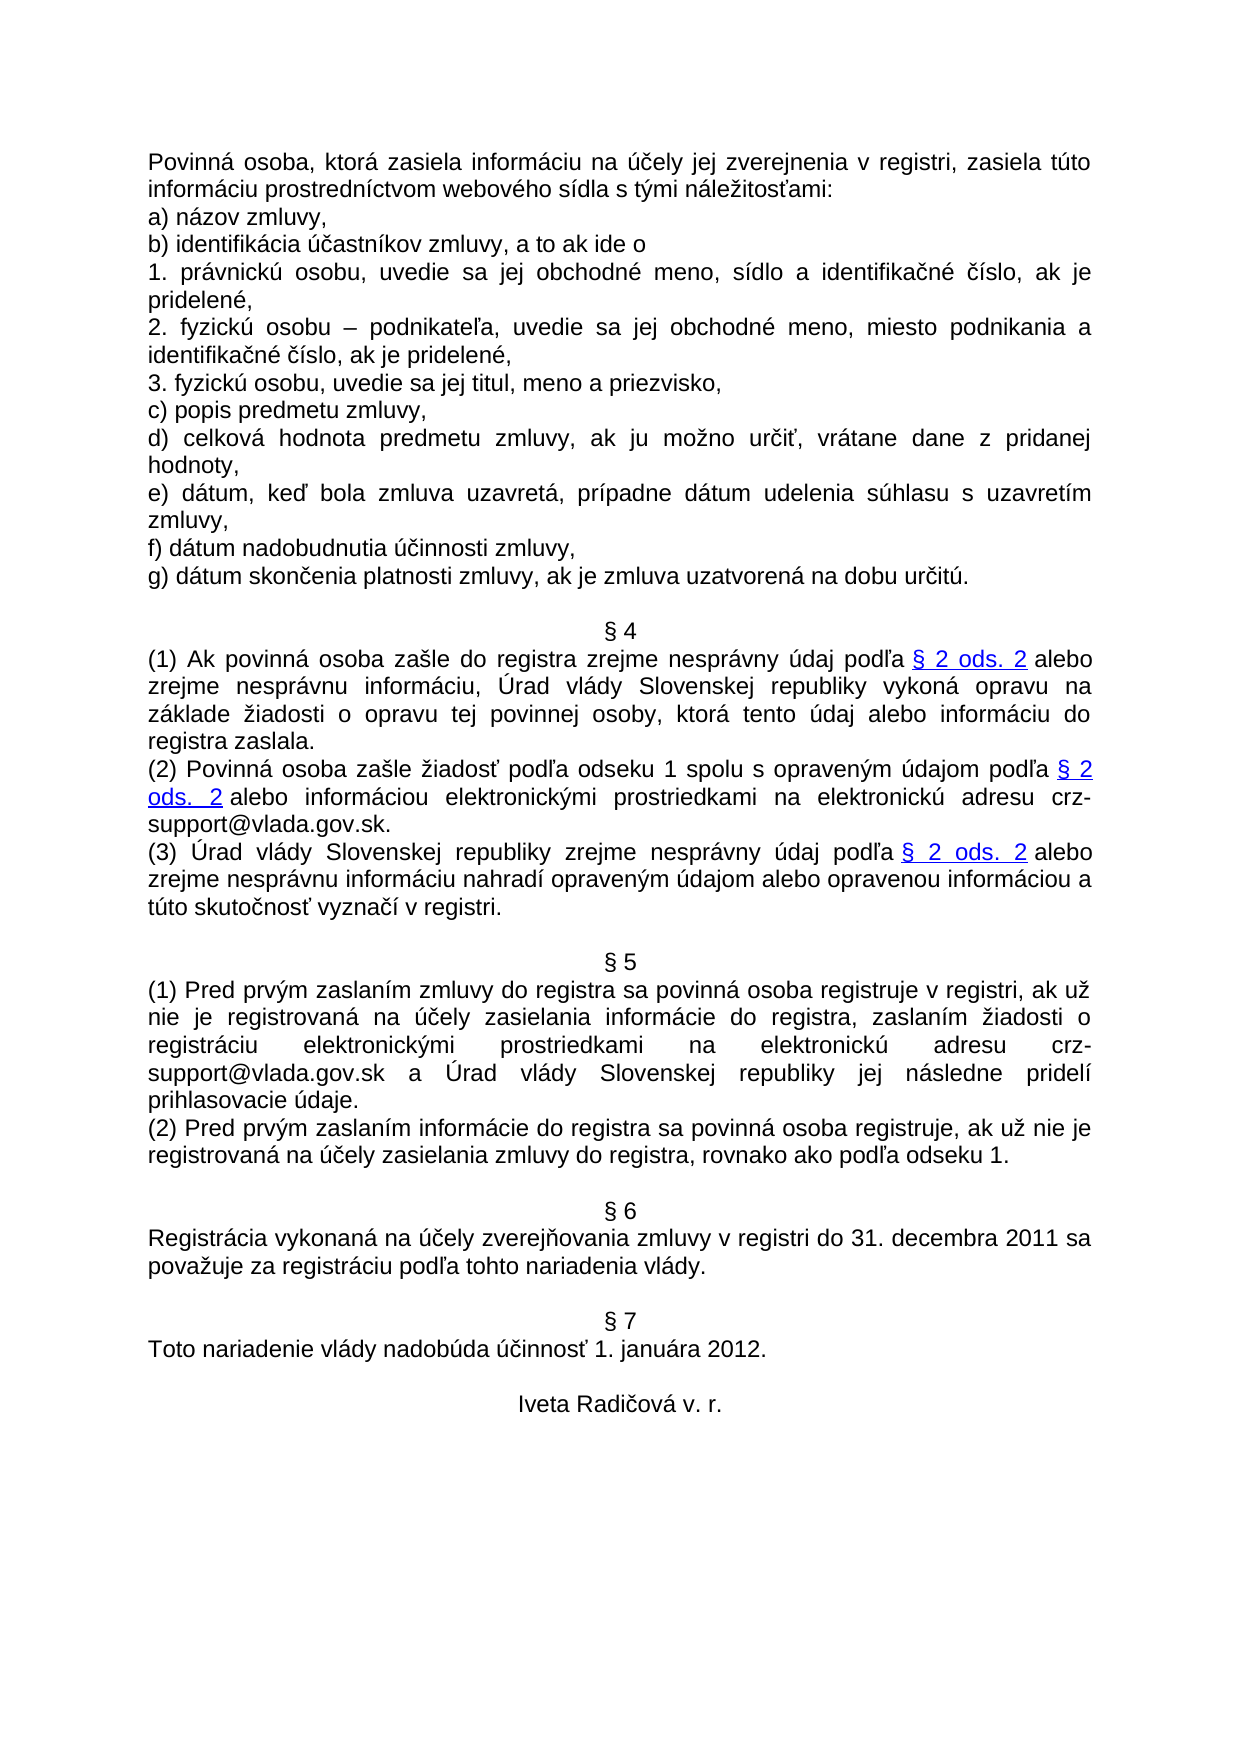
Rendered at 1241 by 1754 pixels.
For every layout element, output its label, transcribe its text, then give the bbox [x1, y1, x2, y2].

text b) identifikácia účastníkov zmluvy, a to ak ide o [148, 230, 1093, 258]
text § 4 [148, 617, 1093, 644]
text Registrácia vykonaná na účely zverejňovania zmluvy v registri do 31. decembra 2011 sa považuje za registráciu podľa tohto nariadenia vlády. [148, 1224, 1093, 1279]
text f) dátum nadobudnutia účinnosti zmluvy, [148, 534, 1093, 562]
text 3. fyzickú osobu, uvedie sa jej titul, meno a priezvisko, [148, 368, 1093, 396]
text 2. fyzickú osobu – podnikateľa, uvedie sa jej obchodné meno, miesto podnikania a identifikačné číslo, ak je pridelené, [148, 313, 1093, 368]
text c) popis predmetu zmluvy, [148, 396, 1093, 424]
text Toto nariadenie vlády nadobúda účinnosť 1. januára 2012. [148, 1334, 1093, 1362]
text (2) Povinná osoba zašle žiadosť podľa odseku 1 spolu s opraveným údajom podľa § 2 ods. 2 alebo informáciou elektronickými prostriedkami na elektronickú adresu crz-support@vlada.gov.sk. [148, 755, 1093, 838]
text e) dátum, keď bola zmluva uzavretá, prípadne dátum udelenia súhlasu s uzavretím zmluvy, [148, 479, 1093, 534]
text d) celková hodnota predmetu zmluvy, ak ju možno určiť, vrátane dane z pridanej hodnoty, [148, 424, 1093, 479]
text g) dátum skončenia platnosti zmluvy, ak je zmluva uzatvorená na dobu určitú. [148, 562, 1093, 589]
text Povinná osoba, ktorá zasiela informáciu na účely jej zverejnenia v registri, zasiela túto informáciu prostredníctvom webového sídla s tými náležitosťami: [148, 148, 1093, 203]
text a) názov zmluvy, [148, 203, 1093, 230]
text 1. právnickú osobu, uvedie sa jej obchodné meno, sídlo a identifikačné číslo, ak je pridelené, [148, 258, 1093, 313]
text § 7 [148, 1307, 1093, 1334]
text § 6 [148, 1197, 1093, 1224]
text § 5 [148, 948, 1093, 976]
text (3) Úrad vlády Slovenskej republiky zrejme nesprávny údaj podľa § 2 ods. 2 alebo zrejme nesprávnu informáciu nahradí opraveným údajom alebo opravenou informáciou a túto skutočnosť vyznačí v registri. [148, 838, 1093, 921]
text (1) Pred prvým zaslaním zmluvy do registra sa povinná osoba registruje v registri, ak už nie je registrovaná na účely zasielania informácie do registra, zaslaním žiadosti o registráciu elektronickými prostriedkami na elektronickú adresu crz-support@vlada.gov.sk a Úrad vlády Slovenskej republiky jej následne pridelí prihlasovacie údaje. [148, 976, 1093, 1114]
text Iveta Radičová v. r. [148, 1390, 1093, 1417]
text (1) Ak povinná osoba zašle do registra zrejme nesprávny údaj podľa § 2 ods. 2 alebo zrejme nesprávnu informáciu, Úrad vlády Slovenskej republiky vykoná opravu na základe žiadosti o opravu tej povinnej osoby, ktorá tento údaj alebo informáciu do registra zaslala. [148, 644, 1093, 755]
text (2) Pred prvým zaslaním informácie do registra sa povinná osoba registruje, ak už nie je registrovaná na účely zasielania zmluvy do registra, rovnako ako podľa odseku 1. [148, 1114, 1093, 1169]
